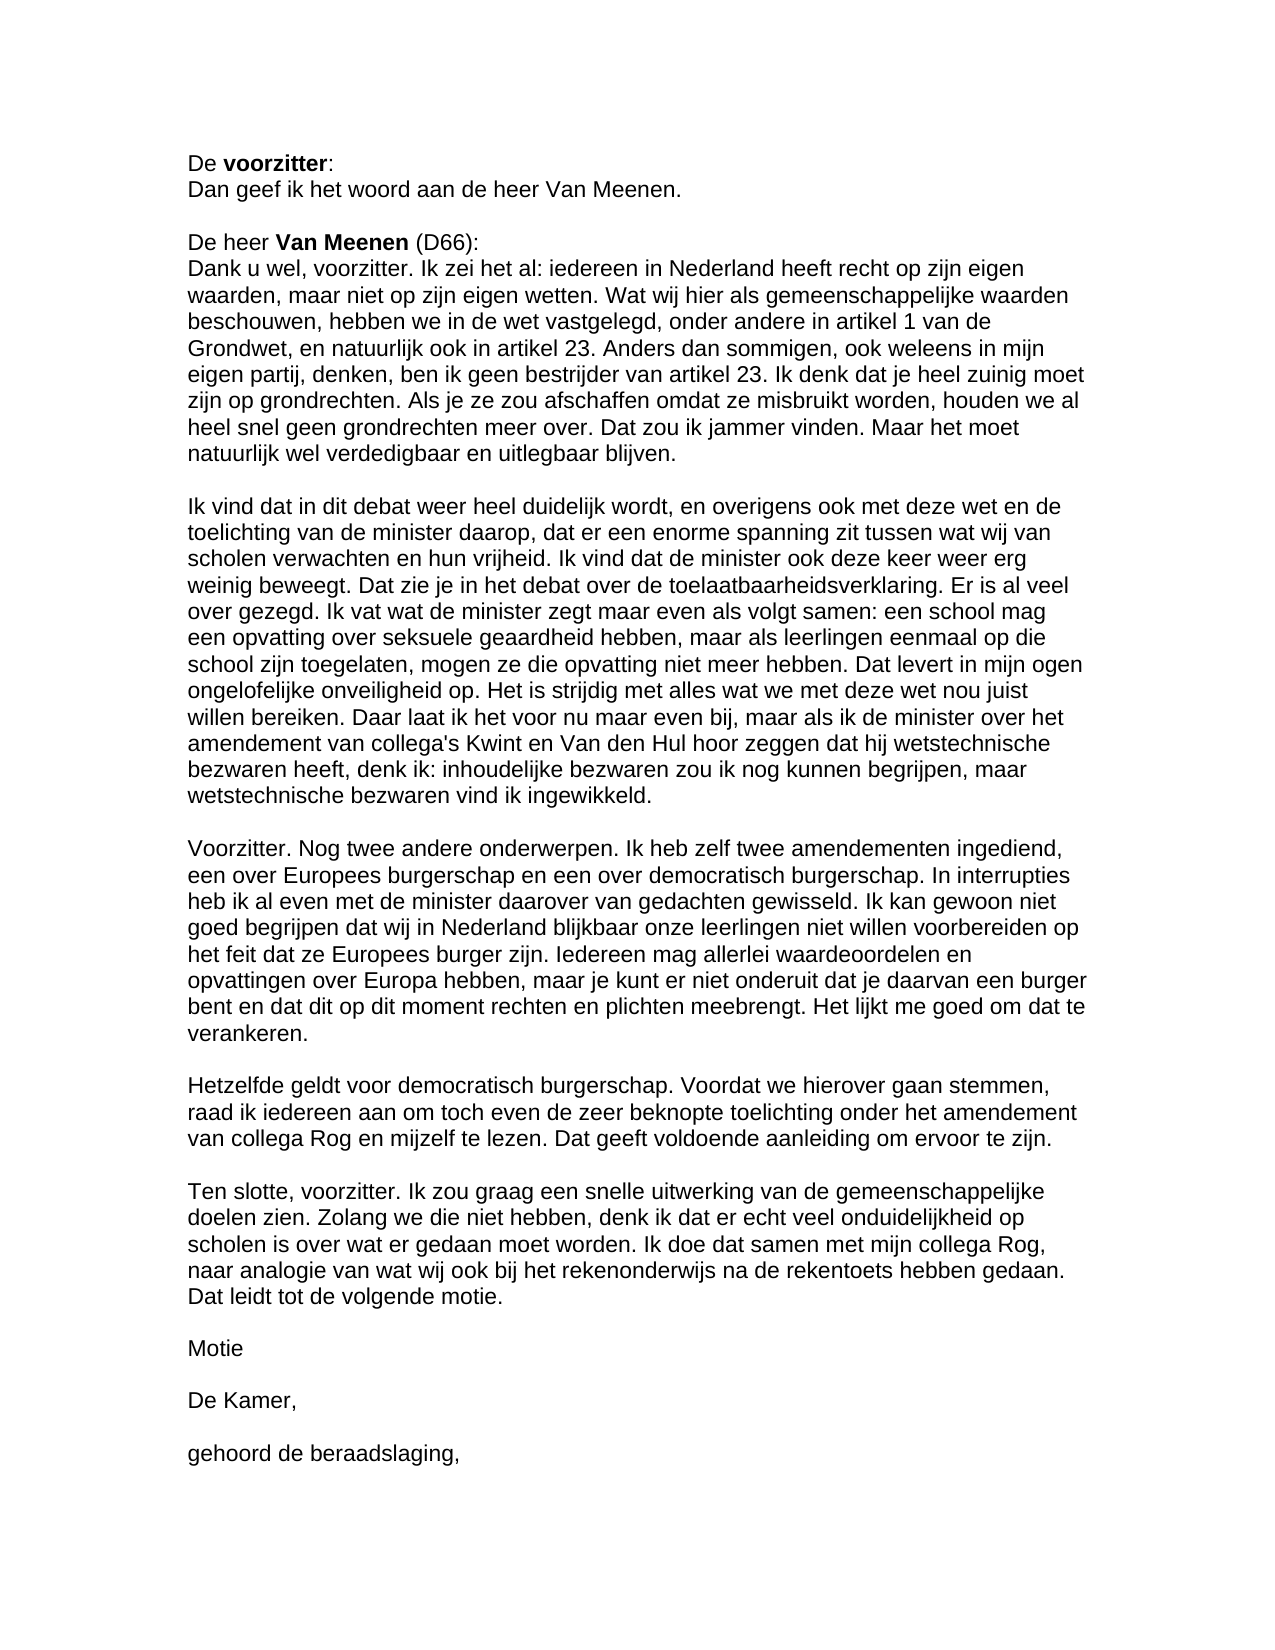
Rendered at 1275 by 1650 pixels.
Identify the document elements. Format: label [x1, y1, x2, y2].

text [187, 150, 1087, 1309]
text [187, 1334, 1087, 1493]
